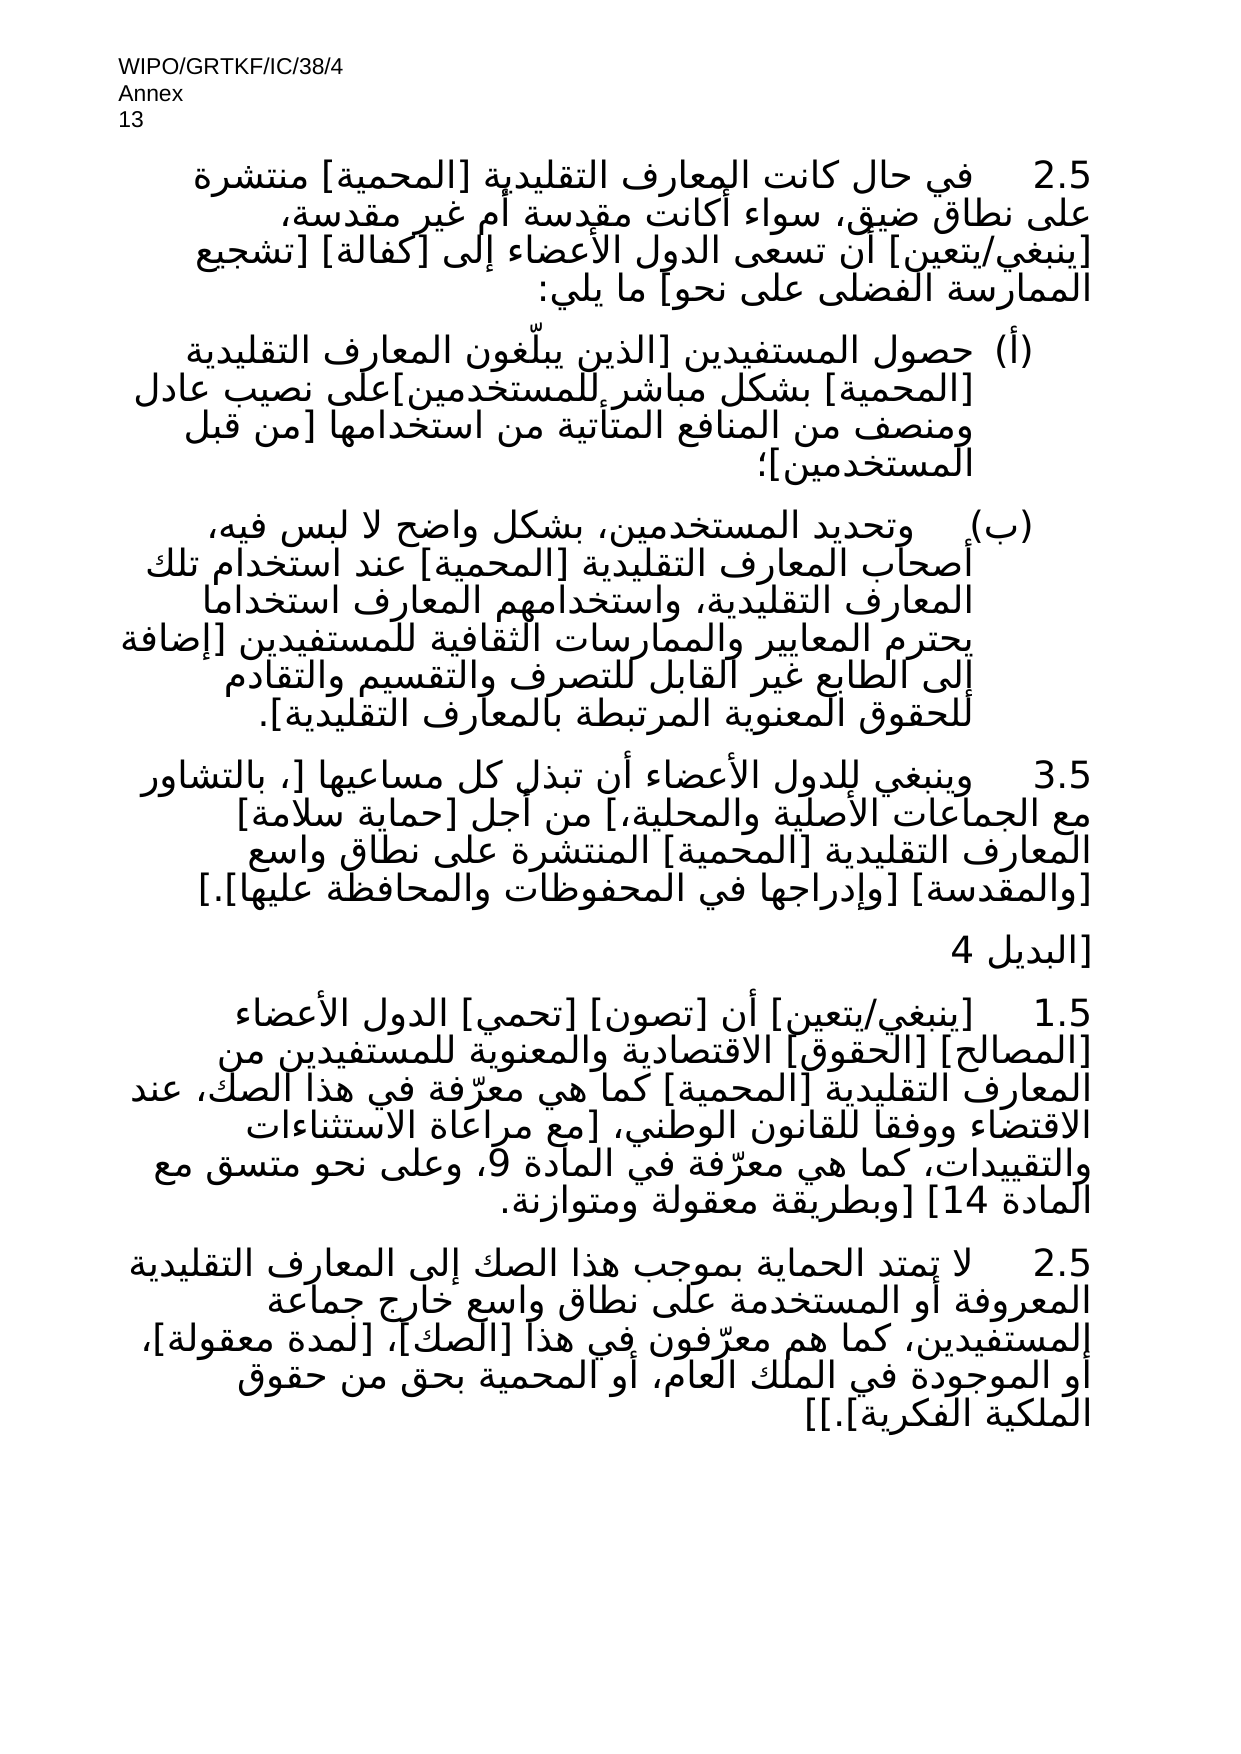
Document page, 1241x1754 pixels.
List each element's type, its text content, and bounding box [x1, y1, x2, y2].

text 1.5 [ينبغي/يتعين] أن [تصون] [تحمي] الدول الأعضاء [المصالح] [الحقوق] الاقتصادية والمعنوية للمستفيدين من المعارف التقليدية [المحمية] كما هي معرّفة في هذا الصك، عند الاقتضاء ووفقا للقانون الوطني، [مع مراعاة الاستثناءات والتقييدات، كما هي معرّفة في المادة 9، وعلى نحو متسق مع المادة 14] [وبطريقة معقولة ومتوازنة. [118, 996, 1092, 1221]
text [البديل 4 [118, 933, 1092, 971]
text 3.5 وينبغي للدول الأعضاء أن تبذل كل مساعيها [، بالتشاور مع الجماعات الأصلية والمحلية،] من أجل [حماية سلامة] المعارف التقليدية [المحمية] المنتشرة على نطاق واسع [والمقدسة] [وإدراجها في المحفوظات والمحافظة عليها].] [118, 758, 1092, 908]
text (ب) وتحديد المستخدمين، بشكل واضح لا لبس فيه، أصحاب المعارف التقليدية [المحمية] عند استخدام تلك المعارف التقليدية، واستخدامهم المعارف استخداما يحترم المعايير والممارسات الثقافية للمستفيدين [إضافة إلى الطابع غير القابل للتصرف والتقسيم والتقادم للحقوق المعنوية المرتبطة بالمعارف التقليدية]. [118, 508, 1033, 733]
text 2.5 في حال كانت المعارف التقليدية [المحمية] منتشرة على نطاق ضيق، سواء أكانت مقدسة أم غير مقدسة، [ينبغي/يتعين] أن تسعى الدول الأعضاء إلى [كفالة] [تشجيع الممارسة الفضلى على نحو] ما يلي: [118, 158, 1092, 308]
text (أ) حصول المستفيدين [الذين يبلّغون المعارف التقليدية [المحمية] بشكل مباشر للمستخدمين]على نصيب عادل ومنصف من المنافع المتأتية من استخدامها [من قبل المستخدمين]؛ [118, 333, 1033, 483]
text 2.5 لا تمتد الحماية بموجب هذا الصك إلى المعارف التقليدية المعروفة أو المستخدمة على نطاق واسع خارج جماعة المستفيدين، كما هم معرّفون في هذا [الصك]، [لمدة معقولة]، أو الموجودة في الملك العام، أو المحمية بحق من حقوق الملكية الفكرية].]] [118, 1246, 1092, 1433]
